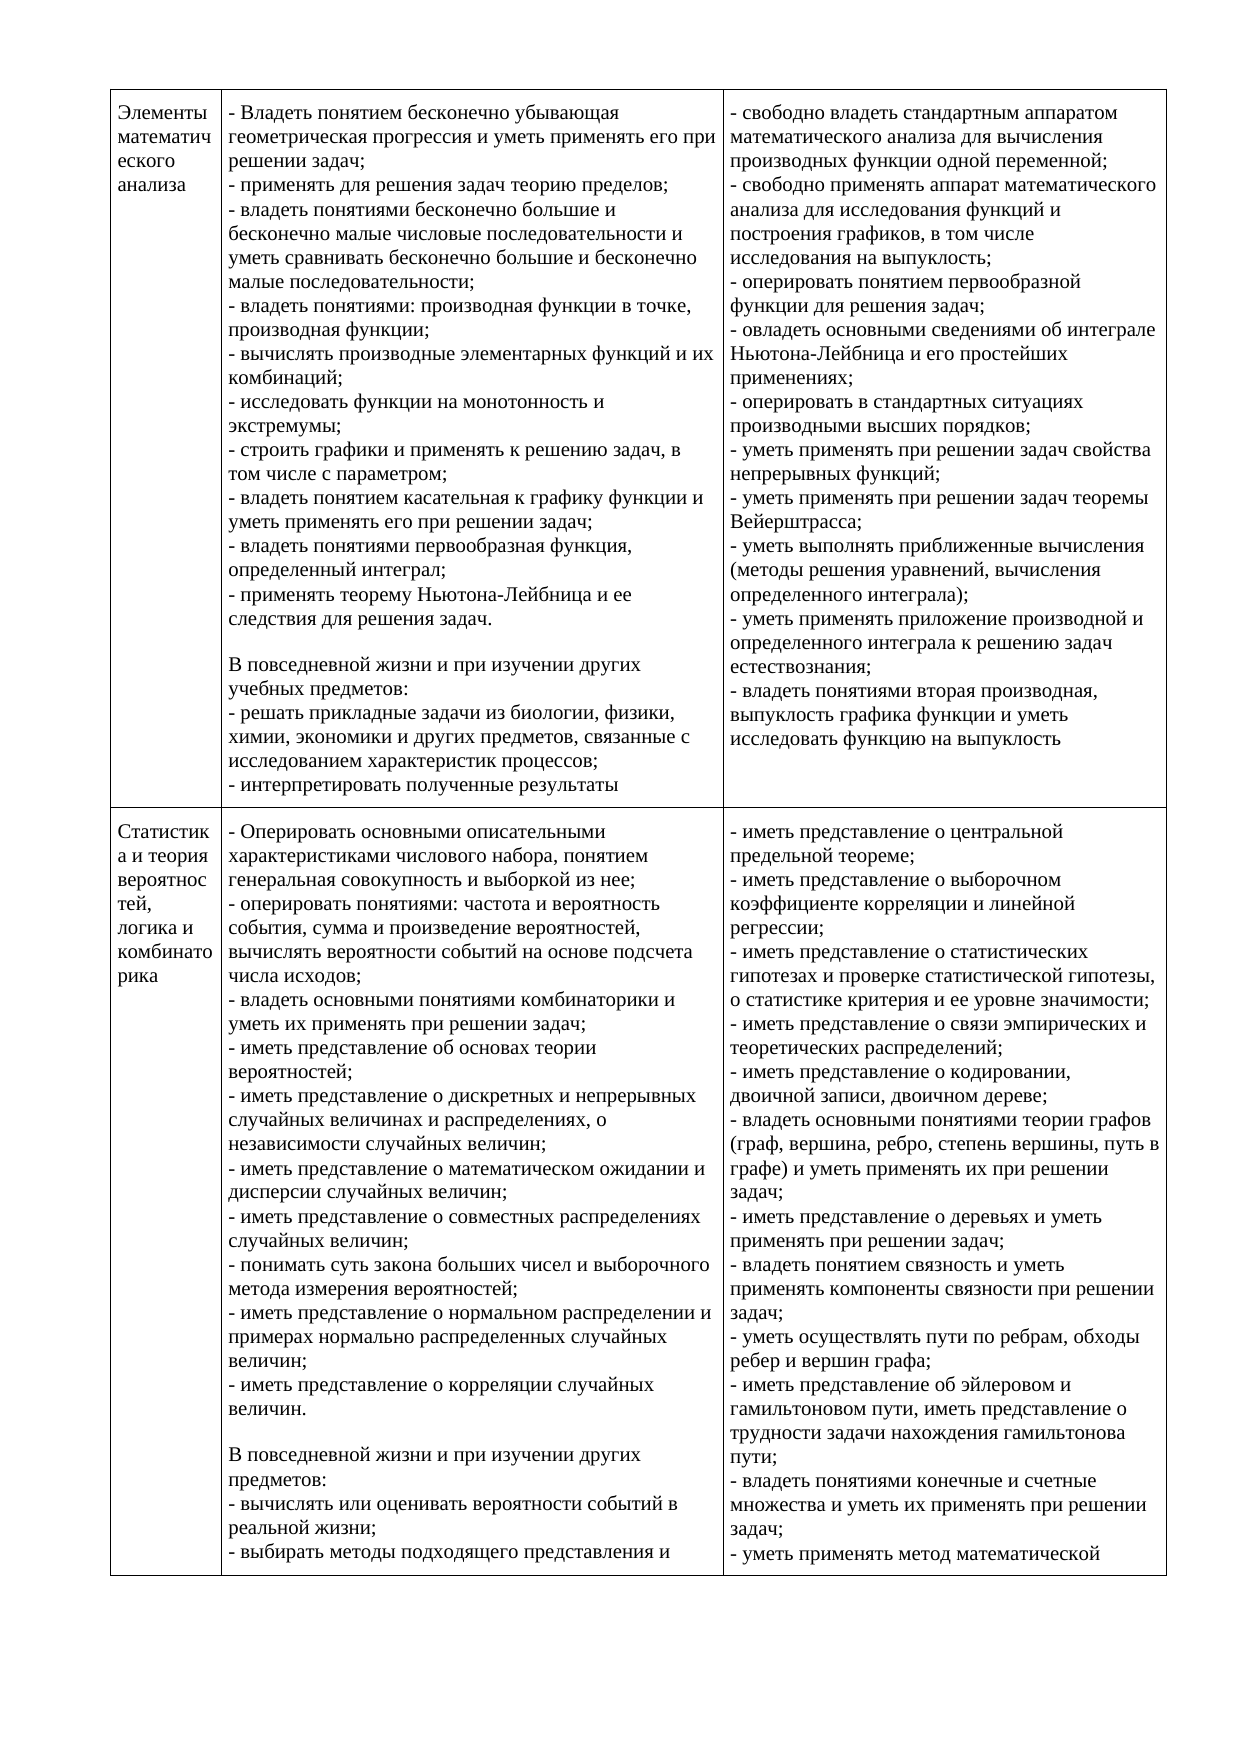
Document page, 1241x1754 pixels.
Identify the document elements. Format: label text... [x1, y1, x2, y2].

table_header - свободно владеть стандартным аппаратом математического анализа для вычисления производных функции одной переменной; - свободно применять аппарат математического анализа для исследования функций и построения графиков, в том числе исследования на выпуклость; - оперировать понятием первообразной функции для решения задач; - овладеть основными сведениями об интеграле Ньютона-Лейбница и его простейших применениях; - оперировать в стандартных ситуациях производными высших порядков; - уметь применять при решении задач свойства непрерывных функций; - уметь применять при решении задач теоремы Вейерштрасса; - уметь выполнять приближенные вычисления (методы решения уравнений, вычисления определенного интеграла); - уметь применять приложение производной и определенного интеграла к решению задач естествознания; - владеть понятиями вторая производная, выпуклость графика функции и уметь исследовать функцию на выпуклость [724, 90, 1166, 807]
table_cell В повседневной жизни и при изучении других учебных предметов: - решать прикладные задачи из биологии, физики, химии, экономики и других предметов, связанные с исследованием характеристик процессов; - интерпретировать полученные результаты [222, 640, 723, 807]
table_cell Статистика и теория вероятностей, логика и комбинаторика [111, 808, 221, 1575]
table_cell - Оперировать основными описательными характеристиками числового набора, понятием генеральная совокупность и выборкой из нее; - оперировать понятиями: частота и вероятность события, сумма и произведение вероятностей, вычислять вероятности событий на основе подсчета числа исходов; - владеть основными понятиями комбинаторики и уметь их применять при решении задач; - иметь представление об основах теории вероятностей; - иметь представление о дискретных и непрерывных случайных величинах и распределениях, о независимости случайных величин; - иметь представление о математическом ожидании и дисперсии случайных величин; - иметь представление о совместных распределениях случайных величин; - понимать суть закона больших чисел и выборочного метода измерения вероятностей; - иметь представление о нормальном распределении и примерах нормально распределенных случайных величин; - иметь представление о корреляции случайных величин. [222, 808, 723, 1431]
table_header Элементы математического анализа [111, 90, 221, 807]
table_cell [222, 1431, 723, 1575]
table_header - Владеть понятием бесконечно убывающая геометрическая прогрессия и уметь применять его при решении задач; - применять для решения задач теорию пределов; - владеть понятиями бесконечно большие и бесконечно малые числовые последовательности и уметь сравнивать бесконечно большие и бесконечно малые последовательности; - владеть понятиями: производная функции в точке, производная функции; - вычислять производные элементарных функций и их комбинаций; - исследовать функции на монотонность и экстремумы; - строить графики и применять к решению задач, в том числе с параметром; - владеть понятием касательная к графику функции и уметь применять его при решении задач; - владеть понятиями первообразная функция, определенный интеграл; - применять теорему Ньютона-Лейбница и ее следствия для решения задач. [222, 90, 723, 640]
table_cell - иметь представление о центральной предельной теореме; - иметь представление о выборочном коэффициенте корреляции и линейной регрессии; - иметь представление о статистических гипотезах и проверке статистической гипотезы, о статистике критерия и ее уровне значимости; - иметь представление о связи эмпирических и теоретических распределений; - иметь представление о кодировании, двоичной записи, двоичном дереве; - владеть основными понятиями теории графов (граф, вершина, ребро, степень вершины, путь в графе) и уметь применять их при решении задач; - иметь представление о деревьях и уметь применять при решении задач; - владеть понятием связность и уметь применять компоненты связности при решении задач; - уметь осуществлять пути по ребрам, обходы ребер и вершин графа; - иметь представление об эйлеровом и гамильтоновом пути, иметь представление о трудности задачи нахождения гамильтонова пути; - владеть понятиями конечные и счетные множества и уметь их применять при решении задач; - уметь применять метод математической индукции; - уметь применять принцип Дирихле при решении задач [724, 808, 1166, 1575]
